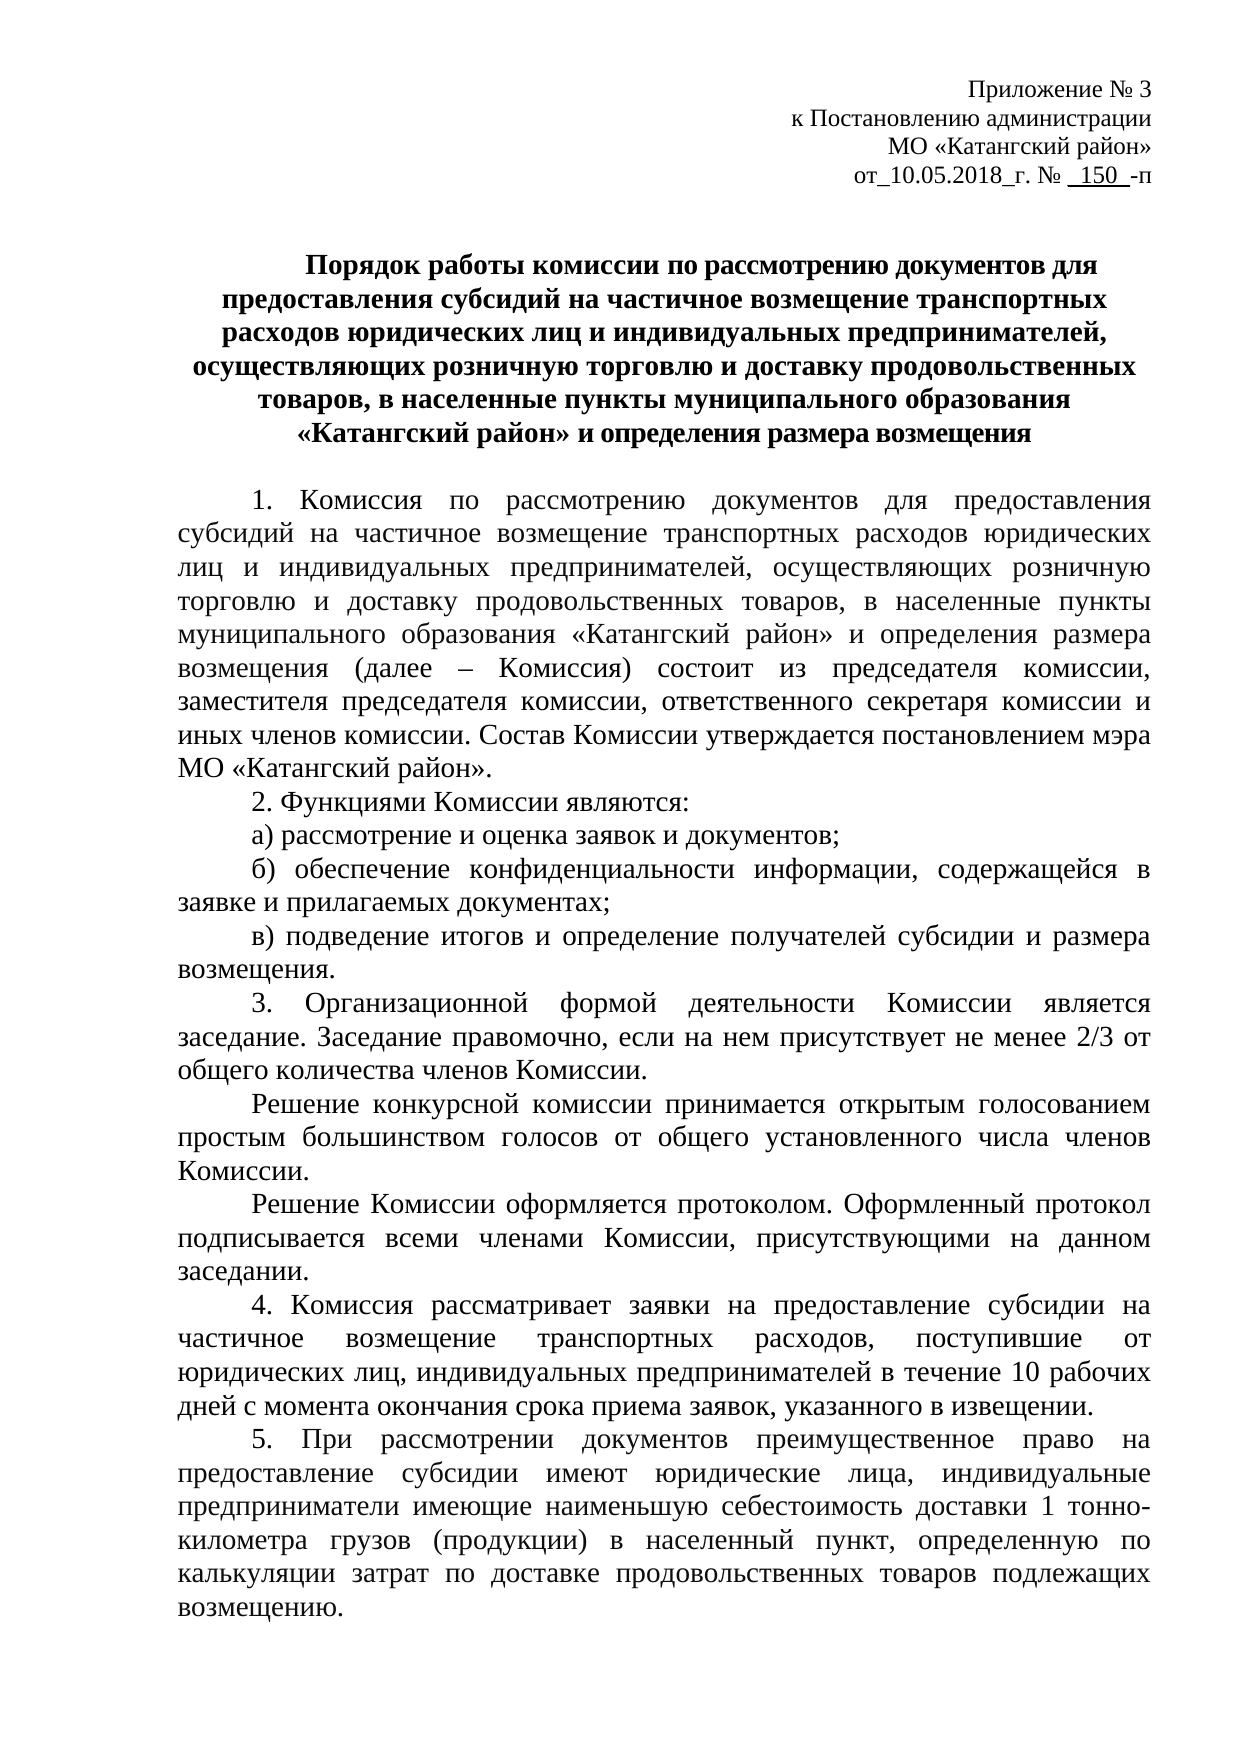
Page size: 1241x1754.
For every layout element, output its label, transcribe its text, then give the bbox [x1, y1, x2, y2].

text Решение конкурсной комиссии принимается открытым голосованием простым большинством голосов от общего установленного числа членов Комиссии. [177, 1086, 1152, 1186]
text Порядок работы комиссии по рассмотрению документов для предоставления субсидий на частичное возмещение транспортных расходов юридических лиц и индивидуальных предпринимателей, осуществляющих розничную торговлю и доставку продовольственных товаров, в населенные пункты муниципального образования «Катангский район» и определения размера возмещения [177, 247, 1152, 448]
text МО «Катангский район» [177, 131, 1152, 160]
text 2. Функциями Комиссии являются: [177, 784, 1152, 817]
text Решение Комиссии оформляется протоколом. Оформленный протокол подписывается всеми членами Комиссии, присутствующими на данном заседании. [177, 1186, 1152, 1287]
text а) рассмотрение и оценка заявок и документов; [177, 817, 1152, 851]
text Приложение № 3 [177, 74, 1152, 103]
text к Постановлению администрации [177, 103, 1152, 131]
text 4. Комиссия рассматривает заявки на предоставление субсидии на частичное возмещение транспортных расходов, поступившие от юридических лиц, индивидуальных предпринимателей в течение 10 рабочих дней с момента окончания срока приема заявок, указанного в извещении. [177, 1287, 1152, 1421]
text 5. При рассмотрении документов преимущественное право на предоставление субсидии имеют юридические лица, индивидуальные предприниматели имеющие наименьшую себестоимость доставки 1 тонно-километра грузов (продукции) в населенный пункт, определенную по калькуляции затрат по доставке продовольственных товаров подлежащих возмещению. [177, 1421, 1152, 1622]
text б) обеспечение конфиденциальности информации, содержащейся в заявке и прилагаемых документах; [177, 851, 1152, 918]
text 1. Комиссия по рассмотрению документов для предоставления субсидий на частичное возмещение транспортных расходов юридических лиц и индивидуальных предпринимателей, осуществляющих розничную торговлю и доставку продовольственных товаров, в населенные пункты муниципального образования «Катангский район» и определения размера возмещения (далее – Комиссия) состоит из председателя комиссии, заместителя председателя комиссии, ответственного секретаря комиссии и иных членов комиссии. Состав Комиссии утверждается постановлением мэра МО «Катангский район». [177, 482, 1152, 784]
text в) подведение итогов и определение получателей субсидии и размера возмещения. [177, 918, 1152, 985]
text от_10.05.2018_г. № _150_-п [177, 160, 1152, 189]
text 3. Организационной формой деятельности Комиссии является заседание. Заседание правомочно, если на нем присутствует не менее 2/3 от общего количества членов Комиссии. [177, 985, 1152, 1086]
